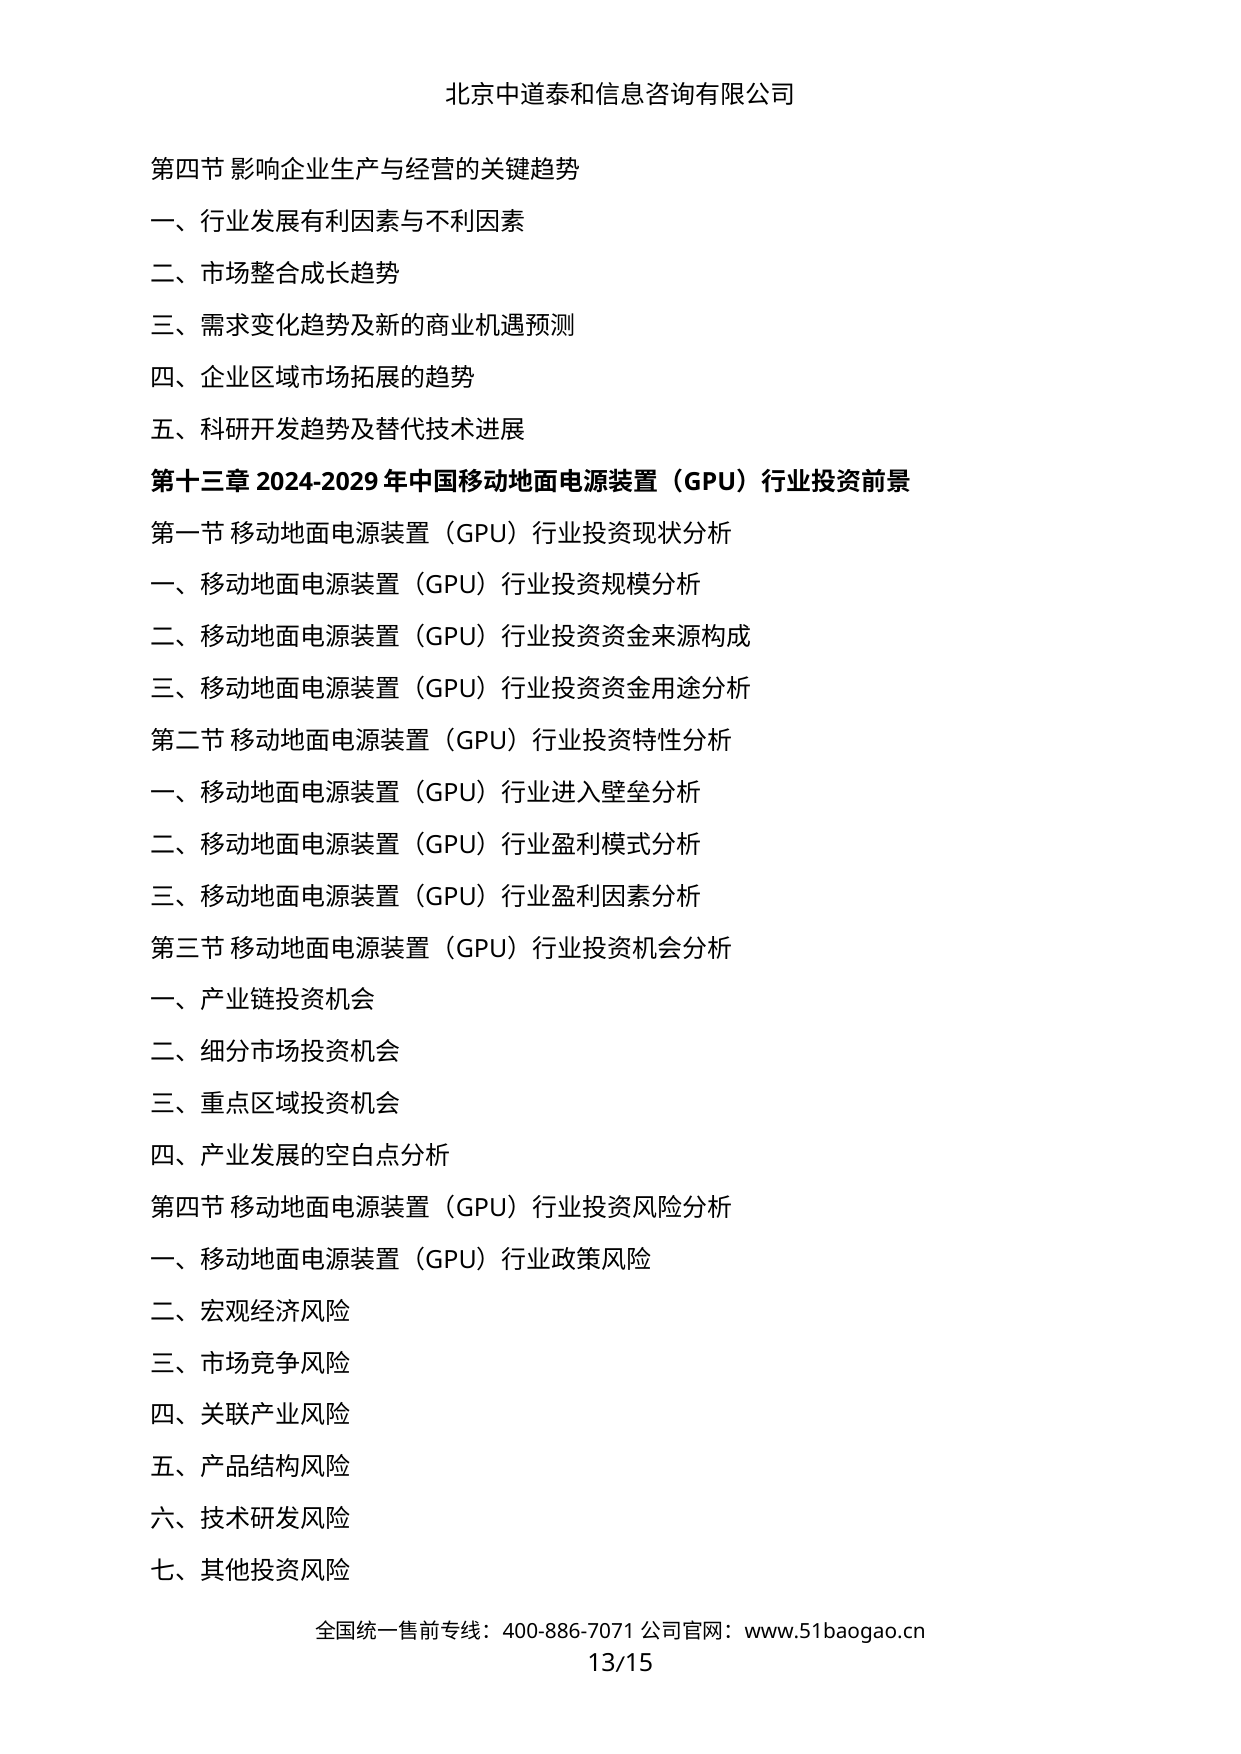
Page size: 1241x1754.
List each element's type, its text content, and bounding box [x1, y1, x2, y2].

text 二、移动地面电源装置（GPU）行业盈利模式分析 [150, 824, 1090, 861]
text 第二节 移动地面电源装置（GPU）行业投资特性分析 [150, 721, 1090, 757]
text 四、企业区域市场拓展的趋势 [150, 357, 1090, 394]
text 五、产品结构风险 [150, 1447, 1090, 1483]
text 一、产业链投资机会 [150, 980, 1090, 1016]
text 一、移动地面电源装置（GPU）行业政策风险 [150, 1239, 1090, 1276]
text 第三节 移动地面电源装置（GPU）行业投资机会分析 [150, 928, 1090, 964]
text 四、产业发展的空白点分析 [150, 1136, 1090, 1172]
text 三、移动地面电源装置（GPU）行业投资资金用途分析 [150, 669, 1090, 705]
text 第一节 移动地面电源装置（GPU）行业投资现状分析 [150, 513, 1090, 549]
text 四、关联产业风险 [150, 1395, 1090, 1431]
text 二、市场整合成长趋势 [150, 254, 1090, 290]
text 三、市场竞争风险 [150, 1343, 1090, 1379]
text 第十三章 2024-2029年中国移动地面电源装置（GPU）行业投资前景 [150, 461, 1090, 497]
text 一、行业发展有利因素与不利因素 [150, 202, 1090, 238]
text 三、移动地面电源装置（GPU）行业盈利因素分析 [150, 876, 1090, 912]
text 二、细分市场投资机会 [150, 1032, 1090, 1068]
text 七、其他投资风险 [150, 1551, 1090, 1587]
text 第四节 移动地面电源装置（GPU）行业投资风险分析 [150, 1187, 1090, 1224]
text 三、重点区域投资机会 [150, 1084, 1090, 1120]
text 一、移动地面电源装置（GPU）行业投资规模分析 [150, 565, 1090, 601]
text 五、科研开发趋势及替代技术进展 [150, 409, 1090, 446]
text 二、移动地面电源装置（GPU）行业投资资金来源构成 [150, 617, 1090, 653]
text 二、宏观经济风险 [150, 1291, 1090, 1327]
text 一、移动地面电源装置（GPU）行业进入壁垒分析 [150, 772, 1090, 809]
text 六、技术研发风险 [150, 1499, 1090, 1535]
text 三、需求变化趋势及新的商业机遇预测 [150, 306, 1090, 342]
text 第四节 影响企业生产与经营的关键趋势 [150, 150, 1090, 186]
